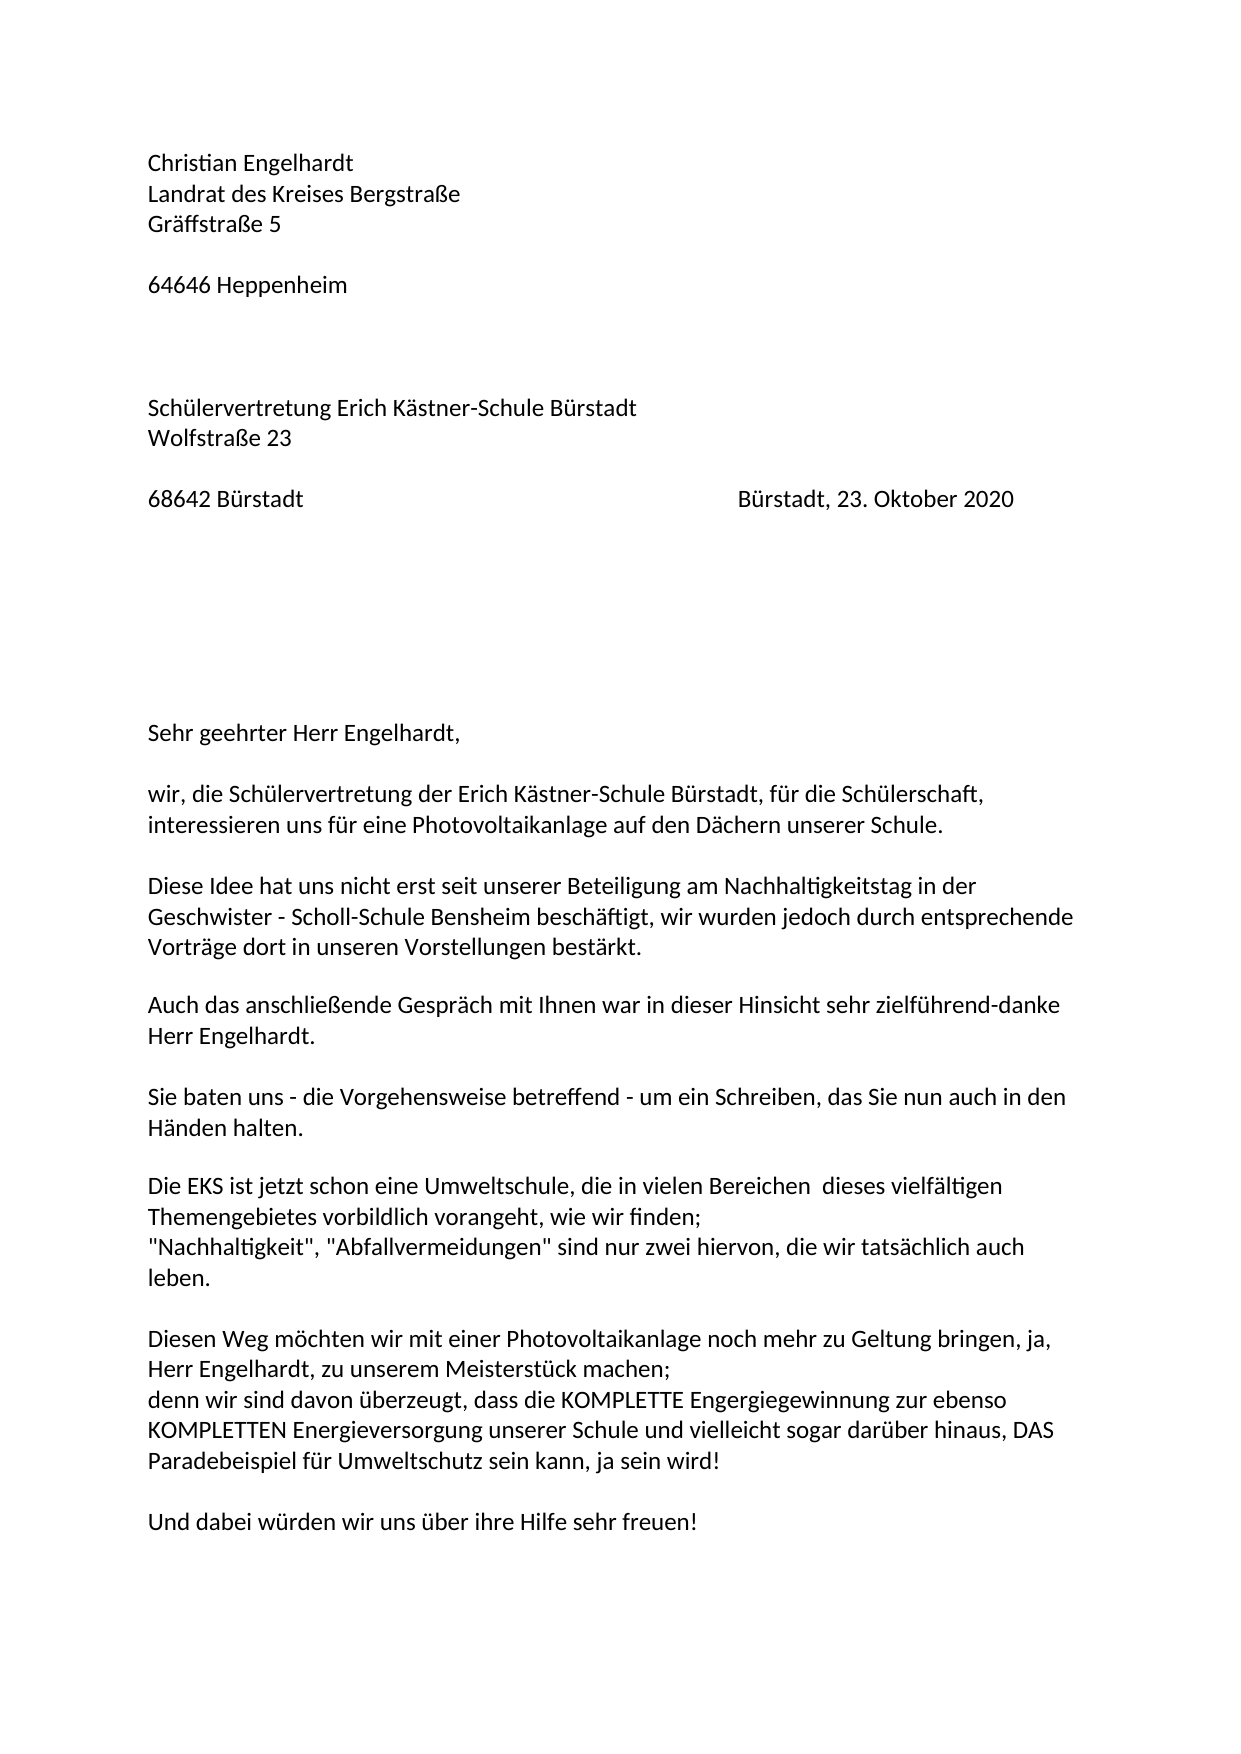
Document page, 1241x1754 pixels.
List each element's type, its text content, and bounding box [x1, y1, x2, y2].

text Sehr geehrter Herr Engelhardt, [148, 717, 1093, 748]
text Christian Engelhardt Landrat des Kreises Bergstraße Gräffstraße 5 64646 Heppenheim [148, 148, 1093, 300]
text Die EKS ist jetzt schon eine Umweltschule, die in vielen Bereichen dieses vielfältigen Themengebietes vorbildlich vorangeht, wie wir finden; "Nachhaltigkeit", "Abfallvermeidungen" sind nur zwei hiervon, die wir tatsächlich auch leben. [148, 1170, 1093, 1292]
text wir, die Schülervertretung der Erich Kästner-Schule Bürstadt, für die Schülerschaft, interessieren uns für eine Photovoltaikanlage auf den Dächern unserer Schule. Diese Idee hat uns nicht erst seit unserer Beteiligung am Nachhaltigkeitstag in der Geschwister - Scholl-Schule Bensheim beschäftigt, wir wurden jedoch durch entsprechende Vorträge dort in unseren Vorstellungen bestärkt. Auch das anschließende Gespräch mit Ihnen war in dieser Hinsicht sehr zielführend-danke Herr Engelhardt. Sie baten uns - die Vorgehensweise betreffend - um ein Schreiben, das Sie nun auch in den Händen halten. [148, 778, 1093, 1170]
text Schülervertretung Erich Kästner-Schule Bürstadt Wolfstraße 23 68642 Bürstadt Bürstadt, 23. Oktober 2020 [148, 392, 1093, 514]
text Diesen Weg möchten wir mit einer Photovoltaikanlage noch mehr zu Geltung bringen, ja, Herr Engelhardt, zu unserem Meisterstück machen; denn wir sind davon überzeugt, dass die KOMPLETTE Engergiegewinnung zur ebenso KOMPLETTEN Energieversorgung unserer Schule und vielleicht sogar darüber hinaus, DAS Paradebeispiel für Umweltschutz sein kann, ja sein wird! [148, 1323, 1093, 1476]
text Und dabei würden wir uns über ihre Hilfe sehr freuen! [148, 1476, 1093, 1537]
